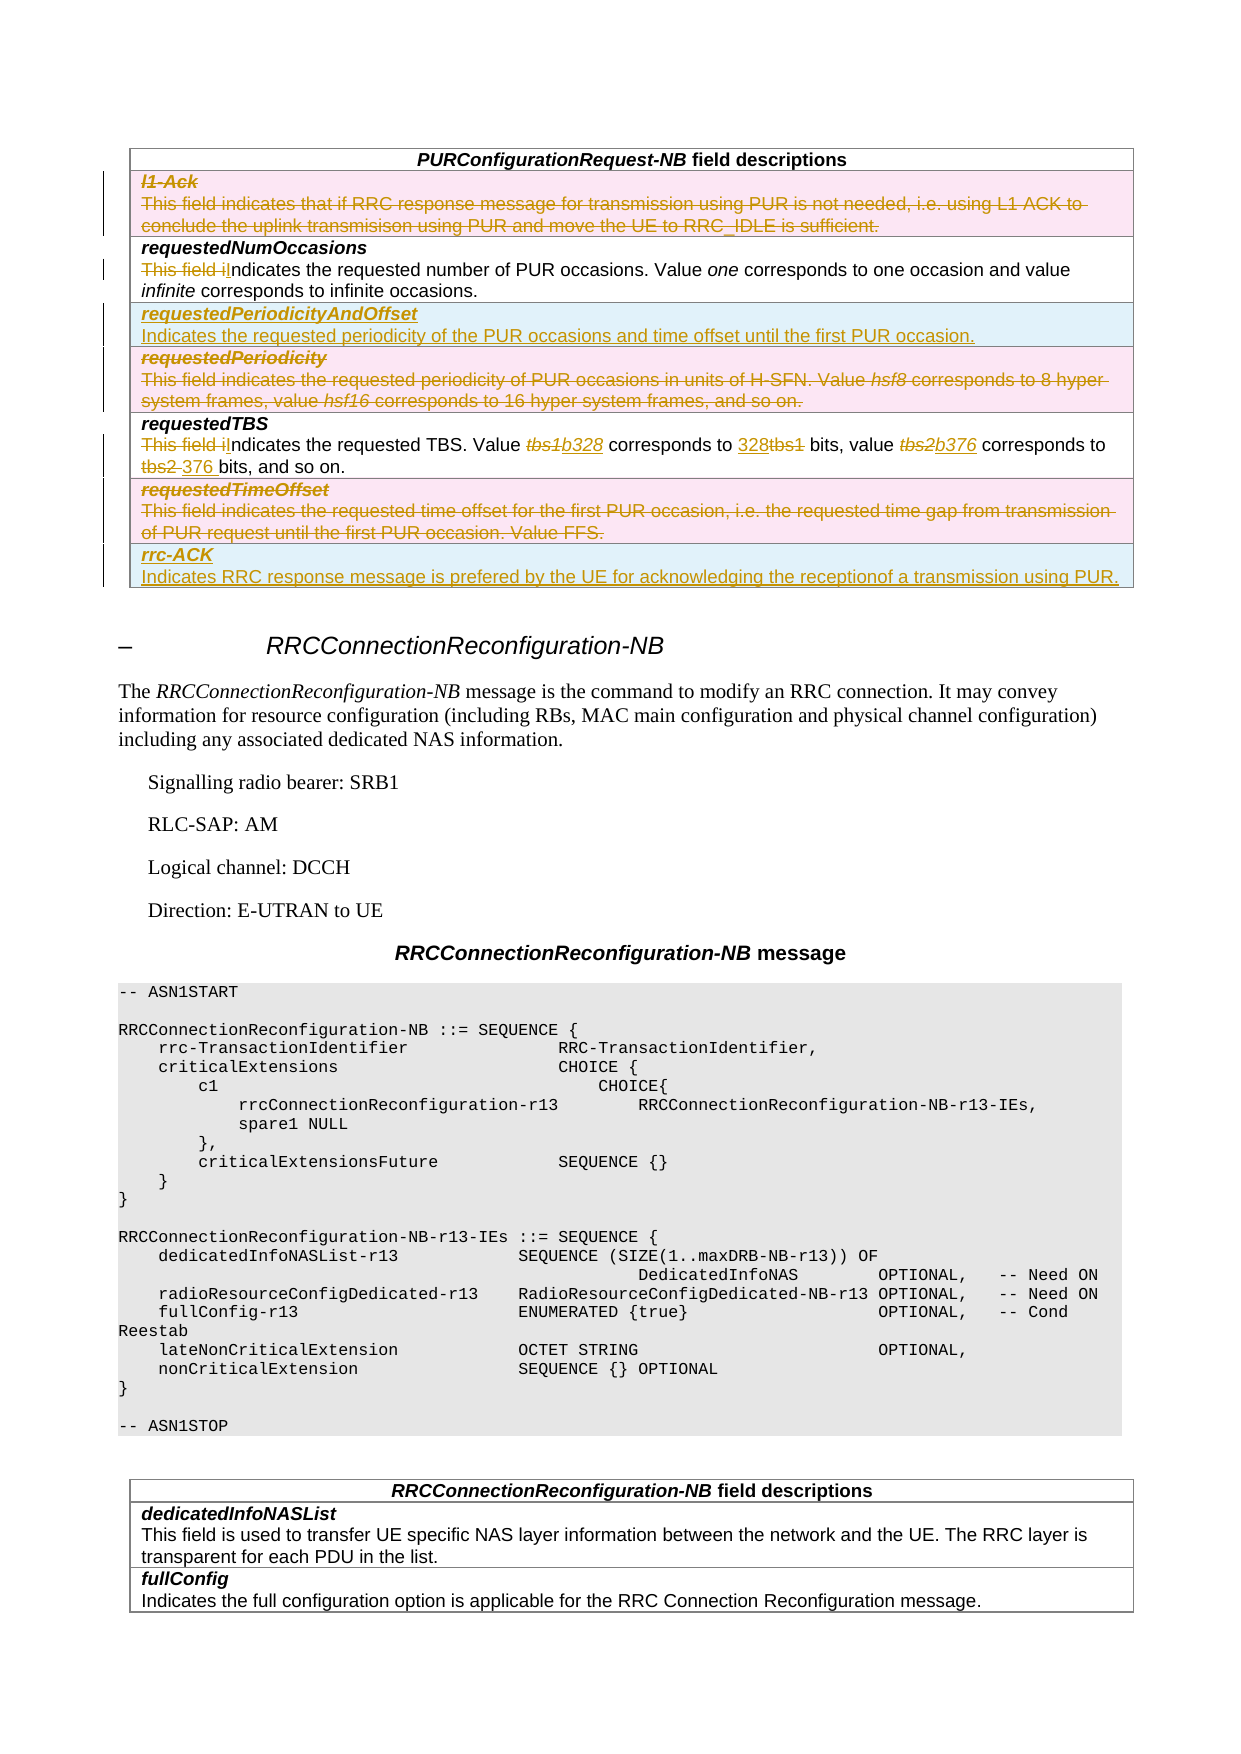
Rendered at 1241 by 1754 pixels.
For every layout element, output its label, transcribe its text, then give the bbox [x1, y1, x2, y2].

text Signalling radio bearer: SRB1 [148, 769, 1122, 794]
text nonCriticalExtension SEQUENCE {} OPTIONAL [118, 1361, 1122, 1379]
text } [118, 1172, 1122, 1191]
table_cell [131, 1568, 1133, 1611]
text dedicatedInfoNASList-r13 SEQUENCE (SIZE(1..maxDRB-NB-r13)) OF [118, 1247, 1122, 1266]
text lateNonCriticalExtension OCTET STRING OPTIONAL, [118, 1342, 1122, 1361]
text } [118, 1191, 1122, 1210]
text Logical channel: DCCH [148, 855, 1122, 879]
text Direction: E-UTRAN to UE [148, 898, 1122, 922]
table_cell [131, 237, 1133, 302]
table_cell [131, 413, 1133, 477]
text RRCConnectionReconfiguration-NB-r13-IEs ::= SEQUENCE { [118, 1229, 1122, 1247]
text RRCConnectionReconfiguration-NB ::= SEQUENCE { [118, 1021, 1122, 1040]
text rrcConnectionReconfiguration-r13 RRCConnectionReconfiguration-NB-r13-IEs, [118, 1097, 1122, 1116]
text DedicatedInfoNAS OPTIONAL, -- Need ON [118, 1266, 1122, 1285]
text RLC-SAP: AM [148, 812, 1122, 836]
text fullConfig-r13 ENUMERATED {true} OPTIONAL, -- Cond Reestab [118, 1304, 1122, 1342]
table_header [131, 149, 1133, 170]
text RRCConnectionReconfiguration-NB message [118, 941, 1122, 965]
text } [118, 1379, 1122, 1398]
subtitle – RRCConnectionReconfiguration-NB [118, 631, 1122, 660]
text spare1 NULL [118, 1116, 1122, 1134]
text -- ASN1START [118, 983, 1122, 1002]
text rrc-TransactionIdentifier RRC-TransactionIdentifier, [118, 1040, 1122, 1059]
text criticalExtensions CHOICE { [118, 1059, 1122, 1078]
text }, [118, 1134, 1122, 1153]
text -- ASN1STOP [118, 1417, 1122, 1436]
text criticalExtensionsFuture SEQUENCE {} [118, 1153, 1122, 1172]
text The RRCConnectionReconfiguration-NB message is the command to modify an RRC connection. It may convey information for resource configuration (including RBs, MAC main configuration and physical channel configuration) including any associated dedicated NAS information. [118, 679, 1122, 751]
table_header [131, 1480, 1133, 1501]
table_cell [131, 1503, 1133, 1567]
text c1 CHOICE{ [118, 1078, 1122, 1097]
text radioResourceConfigDedicated-r13 RadioResourceConfigDedicated-NB-r13 OPTIONAL, -- Need ON [118, 1285, 1122, 1304]
